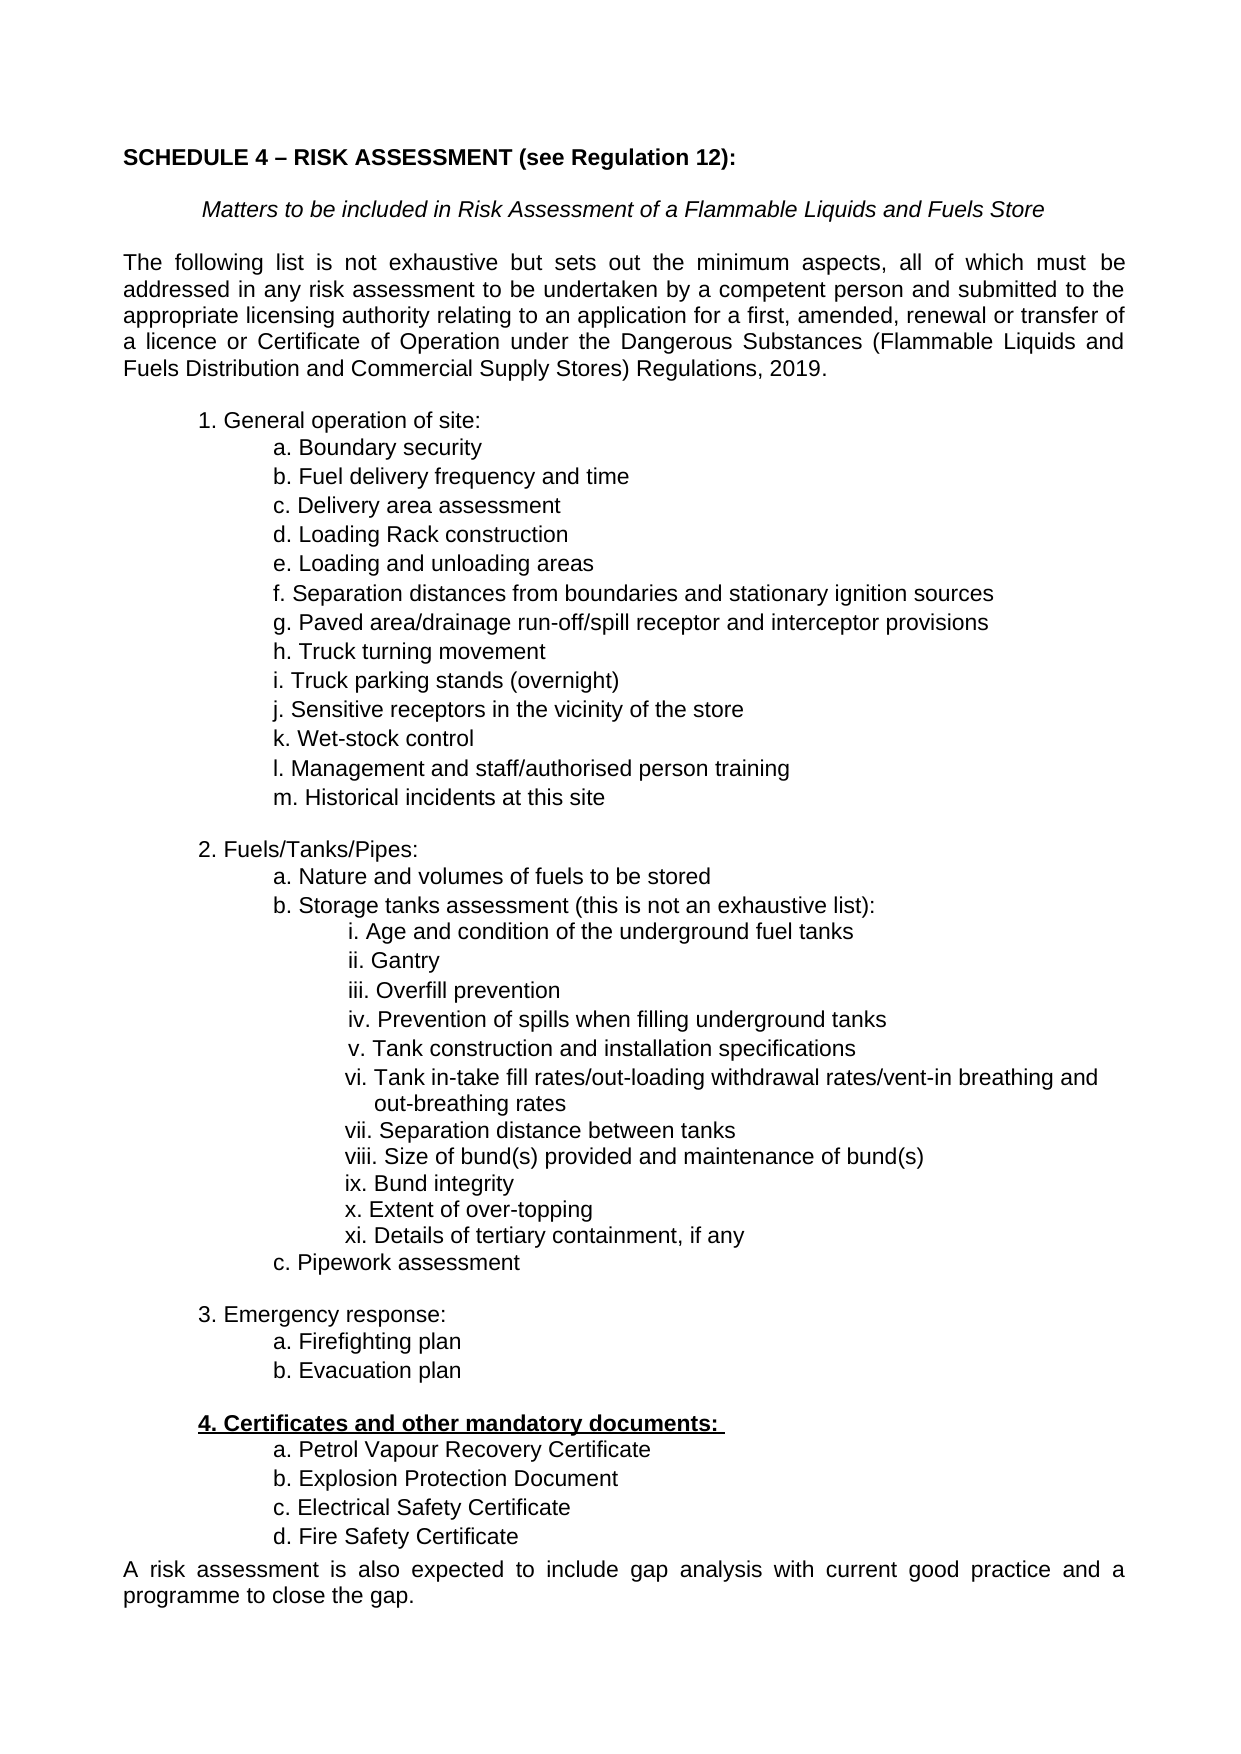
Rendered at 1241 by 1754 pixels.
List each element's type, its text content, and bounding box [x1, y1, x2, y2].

text d. Loading Rack construction [273, 521, 1126, 547]
text A risk assessment is also expected to include gap analysis with current good practice and a programme to close the gap. [123, 1556, 1126, 1609]
text g. Paved area/drainage run-off/spill receptor and interceptor provisions [273, 609, 1126, 635]
text l. Management and staff/authorised person training [273, 754, 1126, 781]
text a. Firefighting plan [198, 1328, 1126, 1354]
text e. Loading and unloading areas [273, 550, 1126, 577]
text ii. Gantry [348, 947, 1126, 974]
text c. Pipework assessment [198, 1248, 1126, 1275]
text iv. Prevention of spills when filling underground tanks [348, 1006, 1126, 1032]
text Matters to be included in Risk Assessment of a Flammable Liquids and Fuels Store [123, 196, 1126, 223]
text a. Nature and volumes of fuels to be stored [273, 863, 1126, 889]
text m. Historical incidents at this site [273, 784, 1126, 810]
text d. Fire Safety Certificate [198, 1523, 1126, 1550]
text vii. Separation distance between tanks [344, 1117, 1126, 1143]
text b. Storage tanks assessment (this is not an exhaustive list): [273, 892, 1126, 918]
text i. Truck parking stands (overnight) [273, 667, 1126, 693]
text x. Extent of over-topping [344, 1196, 1126, 1222]
text ix. Bund integrity [344, 1169, 1126, 1196]
text The following list is not exhaustive but sets out the minimum aspects, all of which must be addressed in any risk assessment to be undertaken by a competent person and submitted to the appropriate licensing authority relating to an application for a first, amended, renewal or transfer of a licence or Certificate of Operation under the Dangerous Substances (Flammable Liquids and Fuels Distribution and Commercial Supply Stores) Regulations, 2019. [123, 249, 1126, 381]
text j. Sensitive receptors in the vicinity of the store [273, 696, 1126, 722]
text viii. Size of bund(s) provided and maintenance of bund(s) [344, 1143, 1126, 1169]
text c. Electrical Safety Certificate [198, 1494, 1126, 1521]
text h. Truck turning movement [273, 638, 1126, 664]
text f. Separation distances from boundaries and stationary ignition sources [273, 579, 1126, 606]
text b. Explosion Protection Document [198, 1465, 1126, 1491]
text SCHEDULE 4 – RISK ASSESSMENT (see Regulation 12): [123, 144, 1126, 170]
text c. Delivery area assessment [273, 492, 1126, 518]
text 1. General operation of site: [123, 407, 1126, 434]
text b. Evacuation plan [198, 1357, 1126, 1383]
text b. Fuel delivery frequency and time [273, 463, 1126, 489]
text k. Wet-stock control [273, 725, 1126, 752]
text v. Tank construction and installation specifications [348, 1035, 1126, 1061]
text 4. Certificates and other mandatory documents: [123, 1409, 1126, 1436]
text a. Boundary security [273, 434, 1126, 460]
text a. Petrol Vapour Recovery Certificate [198, 1436, 1126, 1462]
text vi. Tank in-take fill rates/out-loading withdrawal rates/vent-in breathing and out-breathing rates [344, 1064, 1126, 1117]
text xi. Details of tertiary containment, if any [344, 1222, 1126, 1248]
text 3. Emergency response: [198, 1301, 1126, 1328]
text iii. Overfill prevention [348, 977, 1126, 1003]
text i. Age and condition of the underground fuel tanks [348, 918, 1126, 944]
text 2. Fuels/Tanks/Pipes: [123, 836, 1126, 863]
